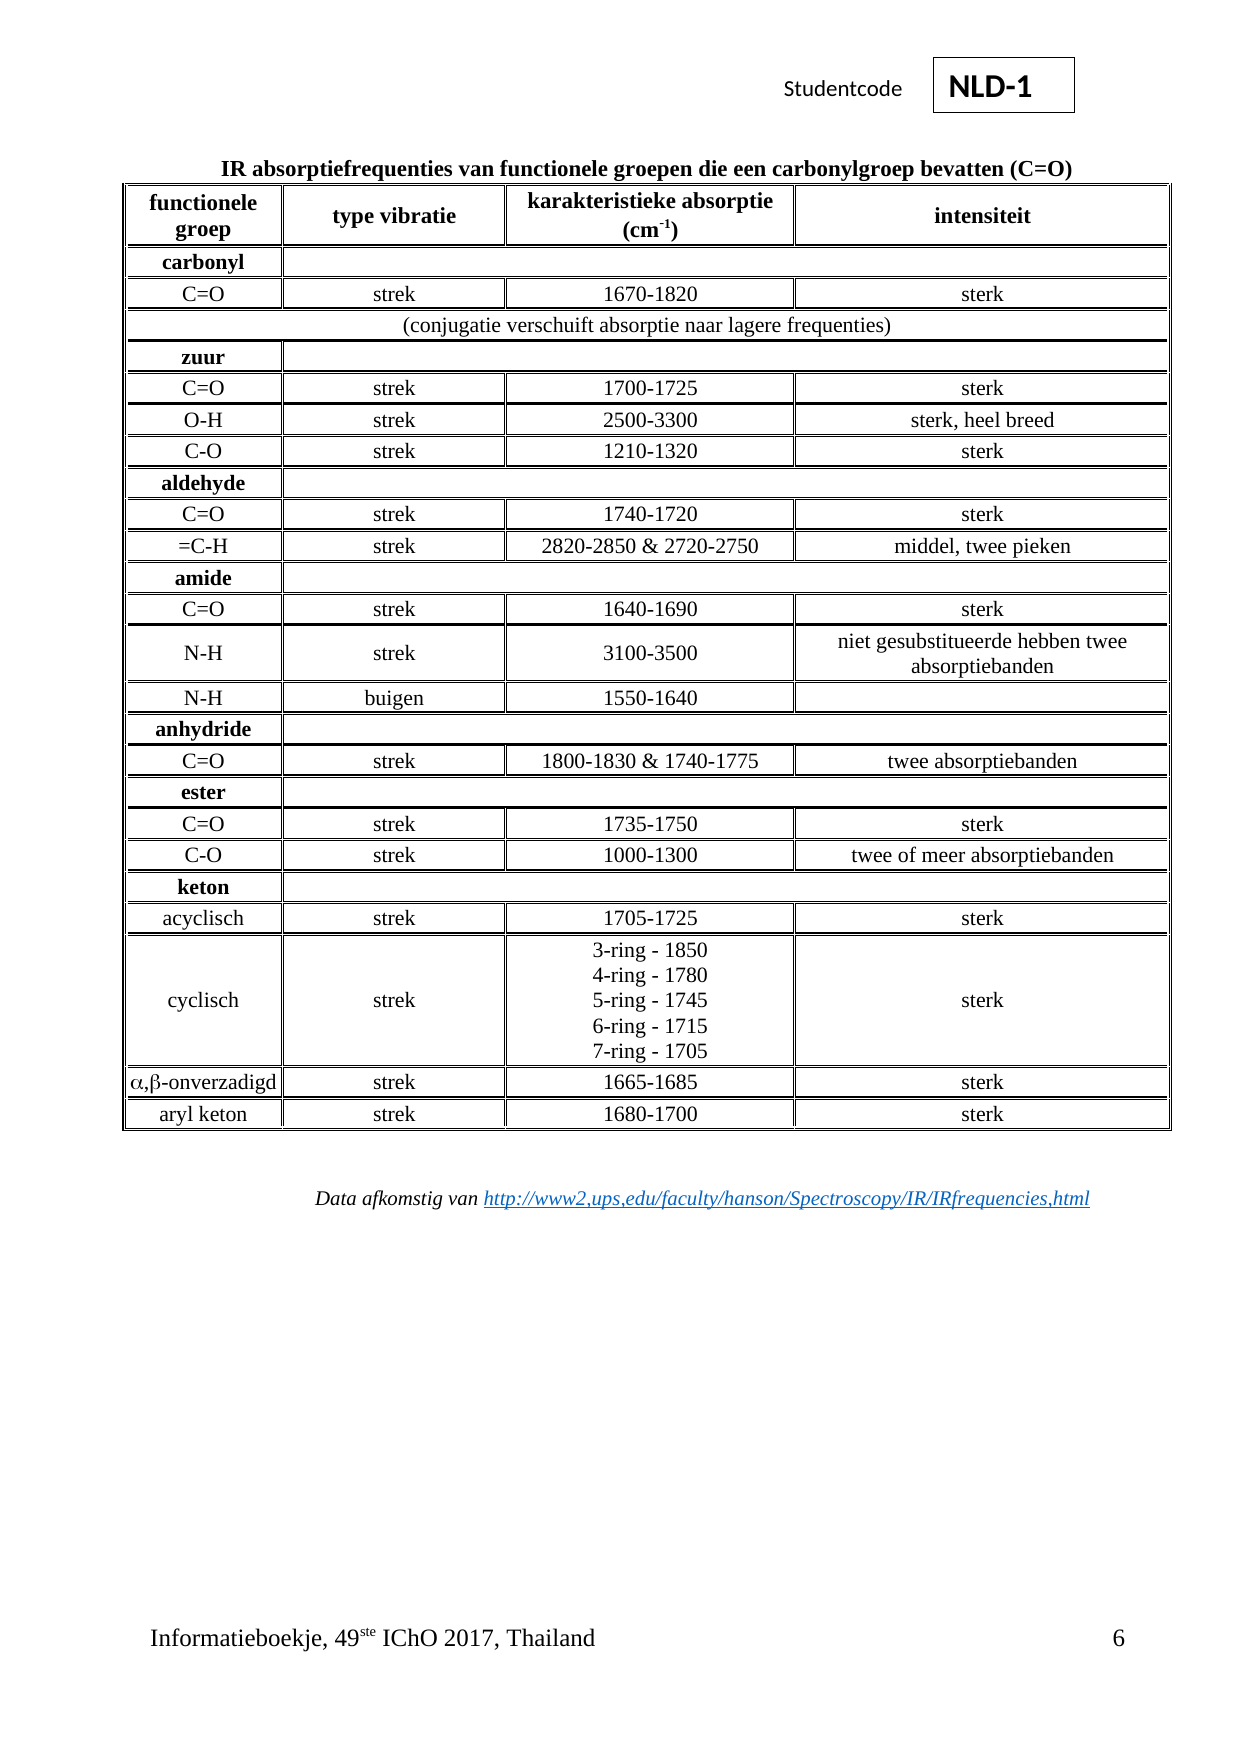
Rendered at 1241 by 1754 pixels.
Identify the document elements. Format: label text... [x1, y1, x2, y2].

table_cell keton [126, 869, 281, 901]
table_cell 2500-3300 [507, 405, 793, 433]
table_cell sterk [795, 276, 1170, 307]
table_cell sterk [796, 370, 1169, 402]
table_cell strek [284, 1068, 504, 1096]
table_cell sterk [795, 591, 1169, 623]
table_cell ester [126, 774, 281, 806]
table_cell strek [284, 746, 504, 774]
table_cell IR absorptiefrequenties van functionele groepen die een carbonylgroep bevatten (C=O) [124, 150, 1170, 183]
text Data afkomstig van http://www2,ups,edu/faculty/hanson/Spectroscopy/IR/IRfrequencies,html [150, 1186, 1090, 1210]
table_cell 1210-1320 [507, 437, 793, 465]
table_cell niet gesubstitueerde hebben twee absorptiebanden [796, 623, 1170, 680]
table_cell [284, 339, 1169, 370]
table_cell 1550-1640 [507, 683, 793, 711]
table_cell strek [284, 437, 504, 465]
table_cell zuur [126, 339, 281, 370]
table_cell sterk [795, 1096, 1169, 1128]
table_cell functionele groep [124, 183, 283, 244]
table_cell 1740-1720 [507, 500, 793, 528]
table_cell strek [284, 936, 504, 1064]
table_cell strek [284, 405, 504, 433]
table_cell [795, 680, 1170, 711]
table_cell [284, 711, 1169, 743]
table_cell strek [284, 904, 504, 932]
table_cell strek [284, 626, 504, 680]
table_cell 3100-3500 [507, 626, 793, 680]
table_cell anhydride [126, 711, 281, 743]
table_cell [283, 560, 1170, 591]
table_cell O-H [126, 402, 281, 433]
table_cell C=O [124, 497, 283, 528]
table_cell 2820-2850 & 2720-2750 [507, 532, 793, 560]
table_cell sterk [796, 932, 1169, 1064]
table_cell sterk [795, 901, 1170, 932]
table_cell N-H [124, 623, 281, 680]
table_cell acyclisch [124, 901, 283, 932]
table_cell sterk, heel breed [796, 402, 1169, 433]
table_cell strek [284, 809, 504, 837]
table_cell twee of meer absorptiebanden [796, 838, 1169, 869]
table_cell C-O [126, 838, 281, 869]
table_cell aldehyde [126, 465, 281, 497]
table_cell 1640-1690 [507, 595, 793, 623]
table_cell ,-onverzadigd [126, 1065, 281, 1096]
table_cell twee absorptiebanden [796, 743, 1170, 774]
table_cell intensiteit [795, 183, 1170, 244]
table_cell sterk [796, 434, 1169, 465]
table_cell amide [124, 560, 283, 591]
table_cell (conjugatie verschuift absorptie naar lagere frequenties) [126, 307, 1169, 339]
table_cell 1700-1725 [507, 374, 793, 402]
table_cell C-O [126, 434, 281, 465]
table_cell C=O [124, 743, 281, 774]
table_cell [284, 869, 1169, 901]
table_cell [284, 774, 1169, 806]
table_cell C=O [126, 806, 281, 837]
table_cell 1665-1685 [507, 1068, 793, 1096]
table_cell 1705-1725 [507, 904, 793, 932]
table_cell aryl keton [126, 1096, 283, 1128]
table_cell sterk [795, 497, 1170, 528]
table_cell 1000-1300 [507, 841, 793, 869]
table_cell strek [283, 1100, 506, 1128]
table_cell strek [284, 279, 504, 307]
table_cell [284, 244, 1169, 276]
table_cell 1680-1700 [506, 1100, 794, 1128]
table_cell cyclisch [126, 932, 281, 1064]
table_cell type vibratie [284, 186, 504, 244]
table_cell N-H [124, 680, 283, 711]
table_cell =C-H [126, 528, 281, 560]
table_cell [284, 465, 1169, 497]
table_cell strek [284, 841, 504, 869]
table_cell C=O [124, 276, 283, 307]
table_cell karakteristieke absorptie (cm-1) [507, 186, 793, 244]
table_cell sterk [796, 806, 1169, 837]
table_cell buigen [284, 683, 504, 711]
table_cell sterk [796, 1065, 1169, 1096]
table_cell middel, twee pieken [796, 528, 1169, 560]
table_cell C=O [126, 370, 281, 402]
table_cell strek [284, 374, 504, 402]
table_cell strek [284, 500, 504, 528]
table_cell 3-ring - 1850 4-ring - 1780 5-ring - 1745 6-ring - 1715 7-ring - 1705 [507, 936, 793, 1064]
table_cell 1670-1820 [507, 279, 793, 307]
table_cell carbonyl [126, 244, 281, 276]
table_cell 1735-1750 [507, 809, 793, 837]
table_cell C=O [126, 591, 281, 623]
table_cell strek [284, 595, 504, 623]
table_cell 1800-1830 & 1740-1775 [507, 746, 793, 774]
table_cell strek [284, 532, 504, 560]
